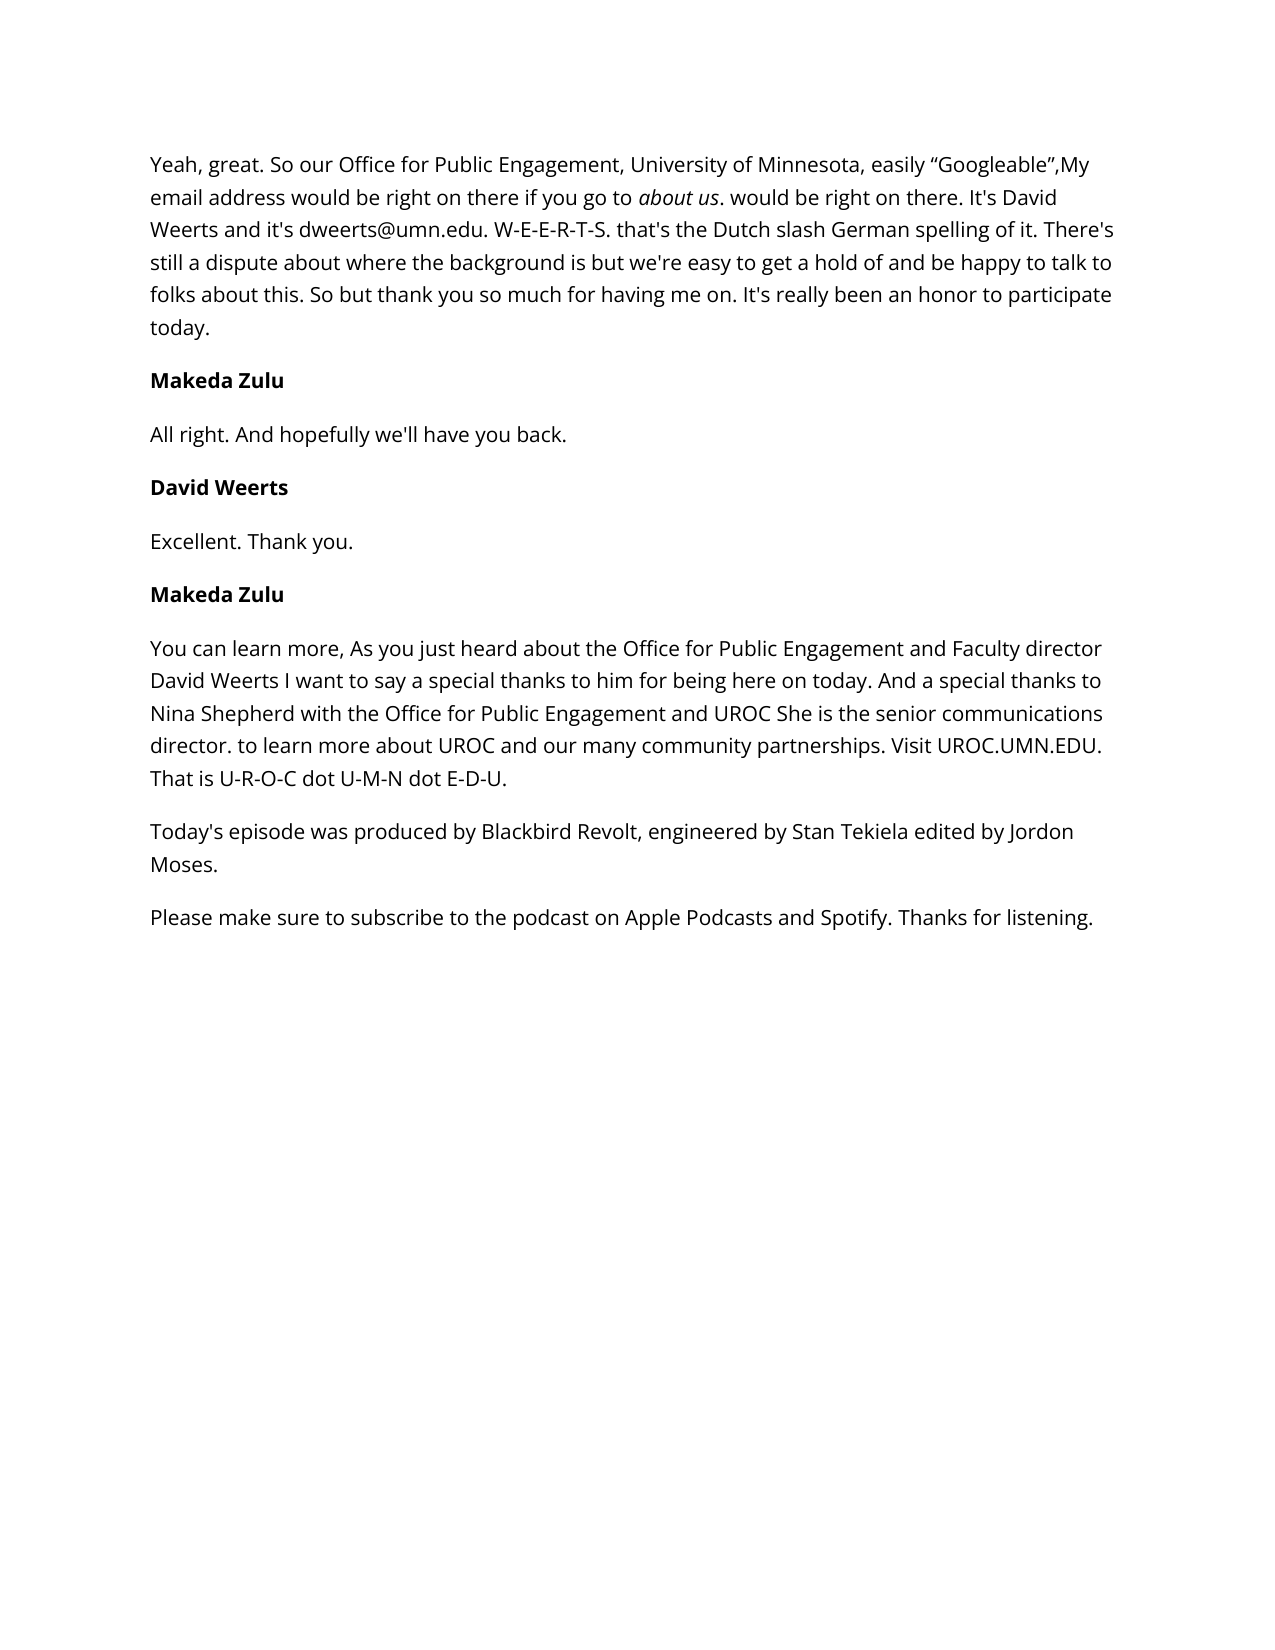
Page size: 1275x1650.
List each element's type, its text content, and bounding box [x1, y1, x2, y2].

text Makeda Zulu [150, 580, 1125, 609]
text Excellent. Thank you. [150, 527, 1125, 555]
text Yeah, great. So our Office for Public Engagement, University of Minnesota, easily “Googleable”,My email address would be right on there if you go to about us. would be right on there. It's David Weerts and it's dweerts@umn.edu. W-E-E-R-T-S. that's the Dutch slash German spelling of it. There's still a dispute about where the background is but we're easy to get a hold of and be happy to talk to folks about this. So but thank you so much for having me on. It's really been an honor to participate today. [150, 150, 1125, 341]
text Please make sure to subscribe to the podcast on Apple Podcasts and Spotify. Thanks for listening. [150, 903, 1125, 932]
text All right. And hopefully we'll have you back. [150, 420, 1125, 448]
text Today's episode was produced by Blackbird Revolt, engineered by Stan Tekiela edited by Jordon Moses. [150, 817, 1125, 878]
text Makeda Zulu [150, 366, 1125, 395]
text You can learn more, As you just heard about the Office for Public Engagement and Faculty director David Weerts I want to say a special thanks to him for being here on today. And a special thanks to Nina Shepherd with the Office for Public Engagement and UROC She is the senior communications director. to learn more about UROC and our many community partnerships. Visit UROC.UMN.EDU. That is U-R-O-C dot U-M-N dot E-D-U. [150, 634, 1125, 792]
text David Weerts [150, 473, 1125, 502]
